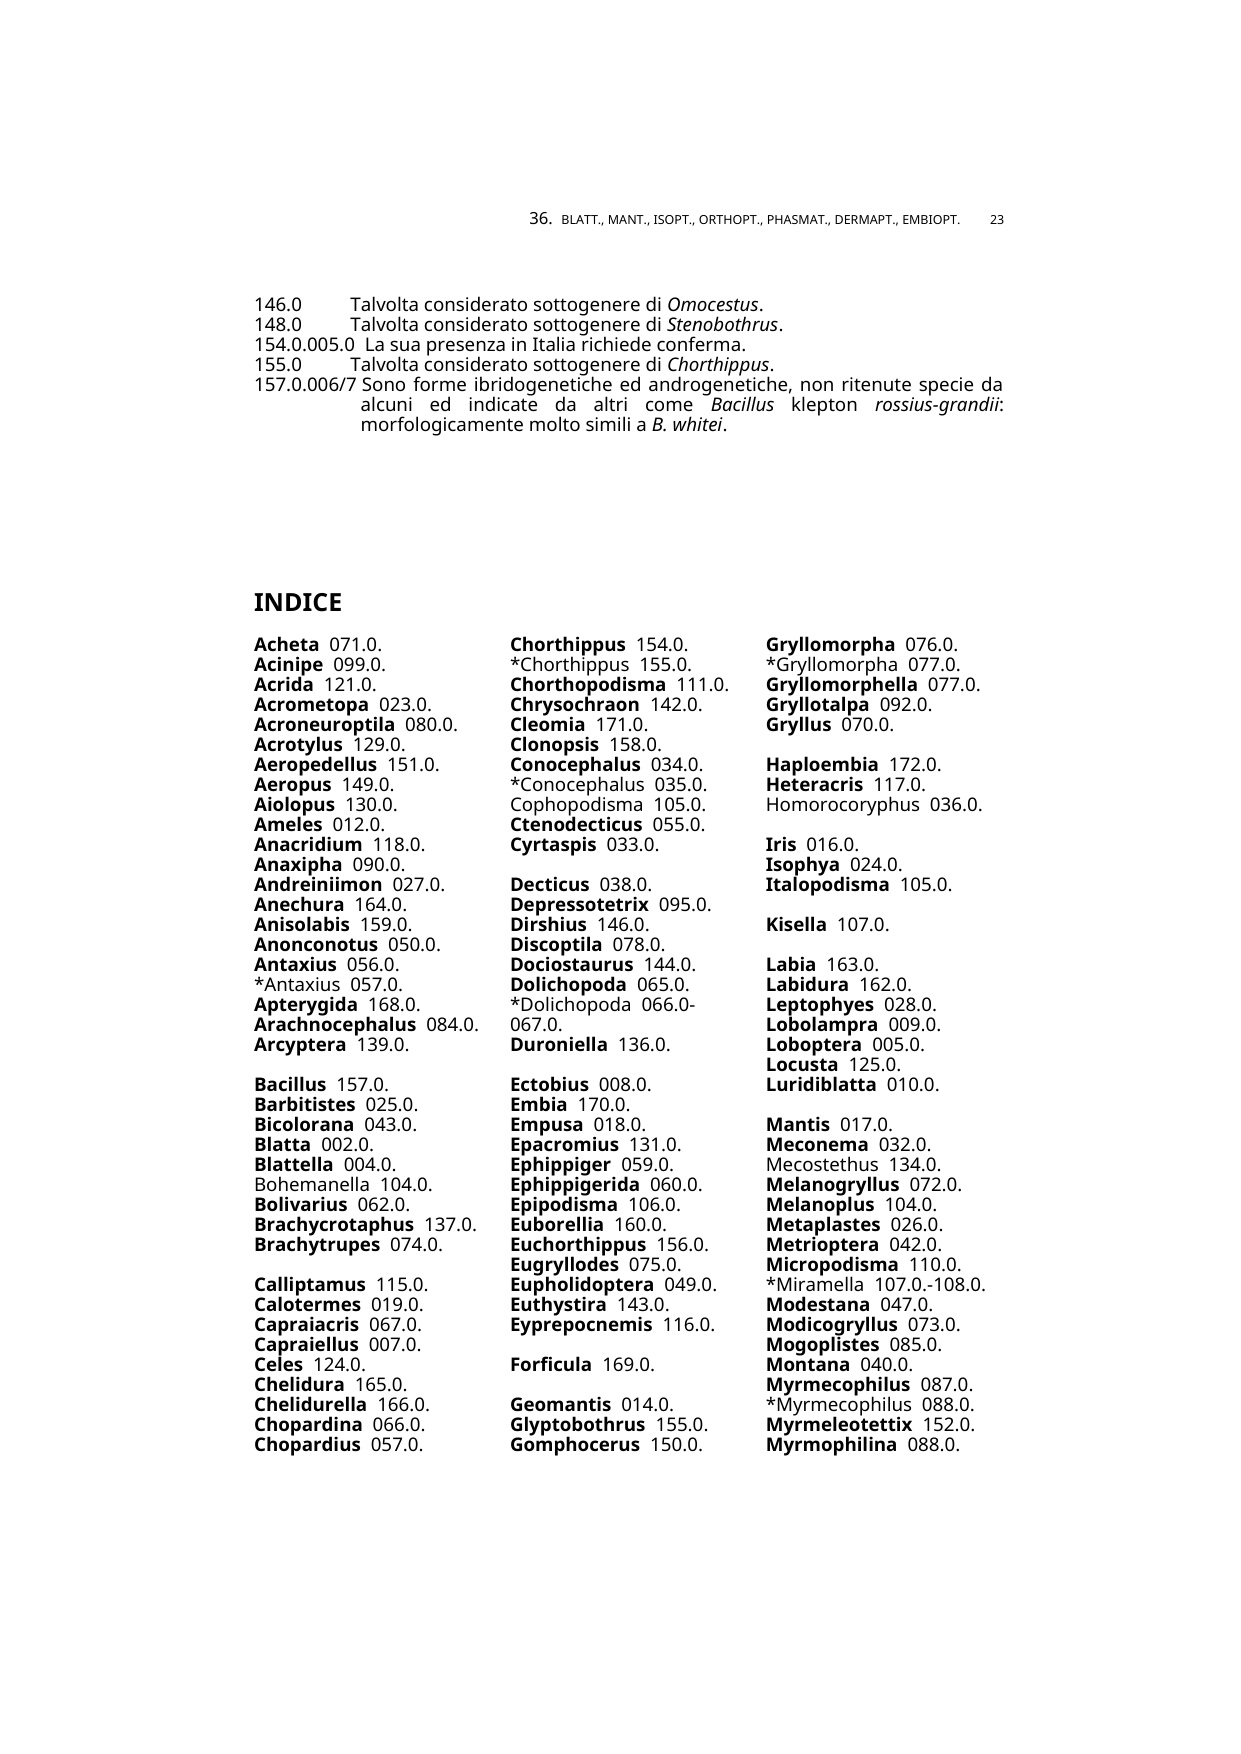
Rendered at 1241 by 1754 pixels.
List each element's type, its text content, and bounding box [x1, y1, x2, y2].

text Bacillus 157.0. [254, 1075, 492, 1095]
text Conocephalus 034.0. [510, 755, 748, 775]
text Barbitistes 025.0. [254, 1095, 492, 1115]
text Homorocoryphus 036.0. [766, 795, 1004, 815]
text Decticus 038.0. [510, 875, 748, 895]
text Dolichopoda 065.0. [510, 975, 748, 995]
text Cophopodisma 105.0. [510, 795, 748, 815]
text Forficula 169.0. [510, 1355, 748, 1375]
text Eupholidoptera 049.0. [510, 1275, 748, 1295]
text Eyprepocnemis 116.0. [510, 1315, 748, 1335]
text Meconema 032.0. [766, 1135, 1004, 1155]
text *Conocephalus 035.0. [510, 775, 748, 795]
text *Gryllomorpha 077.0. [766, 655, 1004, 675]
text Ectobius 008.0. [510, 1075, 748, 1095]
text Ephippiger 059.0. [510, 1155, 748, 1175]
text Anonconotus 050.0. [254, 935, 492, 955]
text Myrmophilina 088.0. [766, 1435, 1004, 1455]
text Metaplastes 026.0. [766, 1215, 1004, 1235]
text Brachytrupes 074.0. [254, 1235, 492, 1255]
text *Myrmecophilus 088.0. [766, 1395, 1004, 1415]
text Mogoplistes 085.0. [766, 1335, 1004, 1355]
text Ameles 012.0. [254, 815, 492, 835]
text Acrometopa 023.0. [254, 695, 492, 715]
text Gryllomorpha 076.0. [766, 635, 1004, 655]
text Bohemanella 104.0. [254, 1175, 492, 1195]
text Arachnocephalus 084.0. [254, 1015, 492, 1035]
text Epacromius 131.0. [510, 1135, 748, 1155]
text Antaxius 056.0. [254, 955, 492, 975]
text 146.0 Talvolta considerato sottogenere di Omocestus. [254, 295, 1004, 315]
text Acrotylus 129.0. [254, 735, 492, 755]
text Anechura 164.0. [254, 895, 492, 915]
text Empusa 018.0. [510, 1115, 748, 1135]
text Geomantis 014.0. [510, 1395, 748, 1415]
text Chrysochraon 142.0. [510, 695, 748, 715]
text Anacridium 118.0. [254, 835, 492, 855]
text Italopodisma 105.0. [766, 875, 1004, 895]
text Leptophyes 028.0. [766, 995, 1004, 1015]
text Calotermes 019.0. [254, 1295, 492, 1315]
text Chorthopodisma 111.0. [510, 675, 748, 695]
text Metrioptera 042.0. [766, 1235, 1004, 1255]
text Cleomia 171.0. [510, 715, 748, 735]
text Acrida 121.0. [254, 675, 492, 695]
text Myrmecophilus 087.0. [766, 1375, 1004, 1395]
text Duroniella 136.0. [510, 1035, 748, 1055]
text Haploembia 172.0. [766, 755, 1004, 775]
text Anaxipha 090.0. [254, 855, 492, 875]
text Modicogryllus 073.0. [766, 1315, 1004, 1335]
text Kisella 107.0. [766, 915, 1004, 935]
text Chorthippus 154.0. [510, 635, 748, 655]
text Gryllomorphella 077.0. [766, 675, 1004, 695]
text Dirshius 146.0. [510, 915, 748, 935]
text Clonopsis 158.0. [510, 735, 748, 755]
text *Miramella 107.0.-108.0. [766, 1275, 1004, 1295]
text Gomphocerus 150.0. [510, 1435, 748, 1455]
text Modestana 047.0. [766, 1295, 1004, 1315]
text Depressotetrix 095.0. [510, 895, 748, 915]
text Chelidurella 166.0. [254, 1395, 492, 1415]
text Andreiniimon 027.0. [254, 875, 492, 895]
text Brachycrotaphus 137.0. [254, 1215, 492, 1235]
text Cyrtaspis 033.0. [510, 835, 748, 855]
text 154.0.005.0 La sua presenza in Italia richiede conferma. [254, 335, 1004, 355]
text Capraiellus 007.0. [254, 1335, 492, 1355]
text Locusta 125.0. [766, 1055, 1004, 1075]
text Melanoplus 104.0. [766, 1195, 1004, 1215]
text Acheta 071.0. [254, 635, 492, 655]
text Epipodisma 106.0. [510, 1195, 748, 1215]
text Ephippigerida 060.0. [510, 1175, 748, 1195]
text Chopardius 057.0. [254, 1435, 492, 1455]
text Loboptera 005.0. [766, 1035, 1004, 1055]
text Melanogryllus 072.0. [766, 1175, 1004, 1195]
text *Antaxius 057.0. [254, 975, 492, 995]
text Heteracris 117.0. [766, 775, 1004, 795]
text Mecostethus 134.0. [766, 1155, 1004, 1175]
text Myrmeleotettix 152.0. [766, 1415, 1004, 1435]
text Acinipe 099.0. [254, 655, 492, 675]
text Aiolopus 130.0. [254, 795, 492, 815]
text Discoptila 078.0. [510, 935, 748, 955]
text 157.0.006/7 Sono forme ibridogenetiche ed androgenetiche, non ritenute specie da alcuni ed indicate da altri come Bacillus klepton rossius-grandii: morfologicamente molto simili a B. whitei. [254, 375, 1004, 435]
text Chopardina 066.0. [254, 1415, 492, 1435]
text Gryllus 070.0. [766, 715, 1004, 735]
text Euchorthippus 156.0. [510, 1235, 748, 1255]
text *Chorthippus 155.0. [510, 655, 748, 675]
text Blatta 002.0. [254, 1135, 492, 1155]
text Bolivarius 062.0. [254, 1195, 492, 1215]
text INDICE [254, 595, 1004, 615]
text Aeropus 149.0. [254, 775, 492, 795]
text Arcyptera 139.0. [254, 1035, 492, 1055]
text 155.0 Talvolta considerato sottogenere di Chorthippus. [254, 355, 1004, 375]
text Micropodisma 110.0. [766, 1255, 1004, 1275]
text Dociostaurus 144.0. [510, 955, 748, 975]
text Gryllotalpa 092.0. [766, 695, 1004, 715]
text Euborellia 160.0. [510, 1215, 748, 1235]
text Calliptamus 115.0. [254, 1275, 492, 1295]
text Euthystira 143.0. [510, 1295, 748, 1315]
text Mantis 017.0. [766, 1115, 1004, 1135]
text Bicolorana 043.0. [254, 1115, 492, 1135]
text Montana 040.0. [766, 1355, 1004, 1375]
text Eugryllodes 075.0. [510, 1255, 748, 1275]
text Ctenodecticus 055.0. [510, 815, 748, 835]
text Anisolabis 159.0. [254, 915, 492, 935]
text Blattella 004.0. [254, 1155, 492, 1175]
text Celes 124.0. [254, 1355, 492, 1375]
text Embia 170.0. [510, 1095, 748, 1115]
text Labia 163.0. [766, 955, 1004, 975]
text Iris 016.0. [766, 835, 1004, 855]
text Capraiacris 067.0. [254, 1315, 492, 1335]
text Acroneuroptila 080.0. [254, 715, 492, 735]
text Glyptobothrus 155.0. [510, 1415, 748, 1435]
text Aeropedellus 151.0. [254, 755, 492, 775]
text 148.0 Talvolta considerato sottogenere di Stenobothrus. [254, 315, 1004, 335]
text Lobolampra 009.0. [766, 1015, 1004, 1035]
text Apterygida 168.0. [254, 995, 492, 1015]
text Labidura 162.0. [766, 975, 1004, 995]
text Chelidura 165.0. [254, 1375, 492, 1395]
text *Dolichopoda 066.0-067.0. [510, 995, 748, 1035]
text Isophya 024.0. [766, 855, 1004, 875]
text Luridiblatta 010.0. [766, 1075, 1004, 1095]
